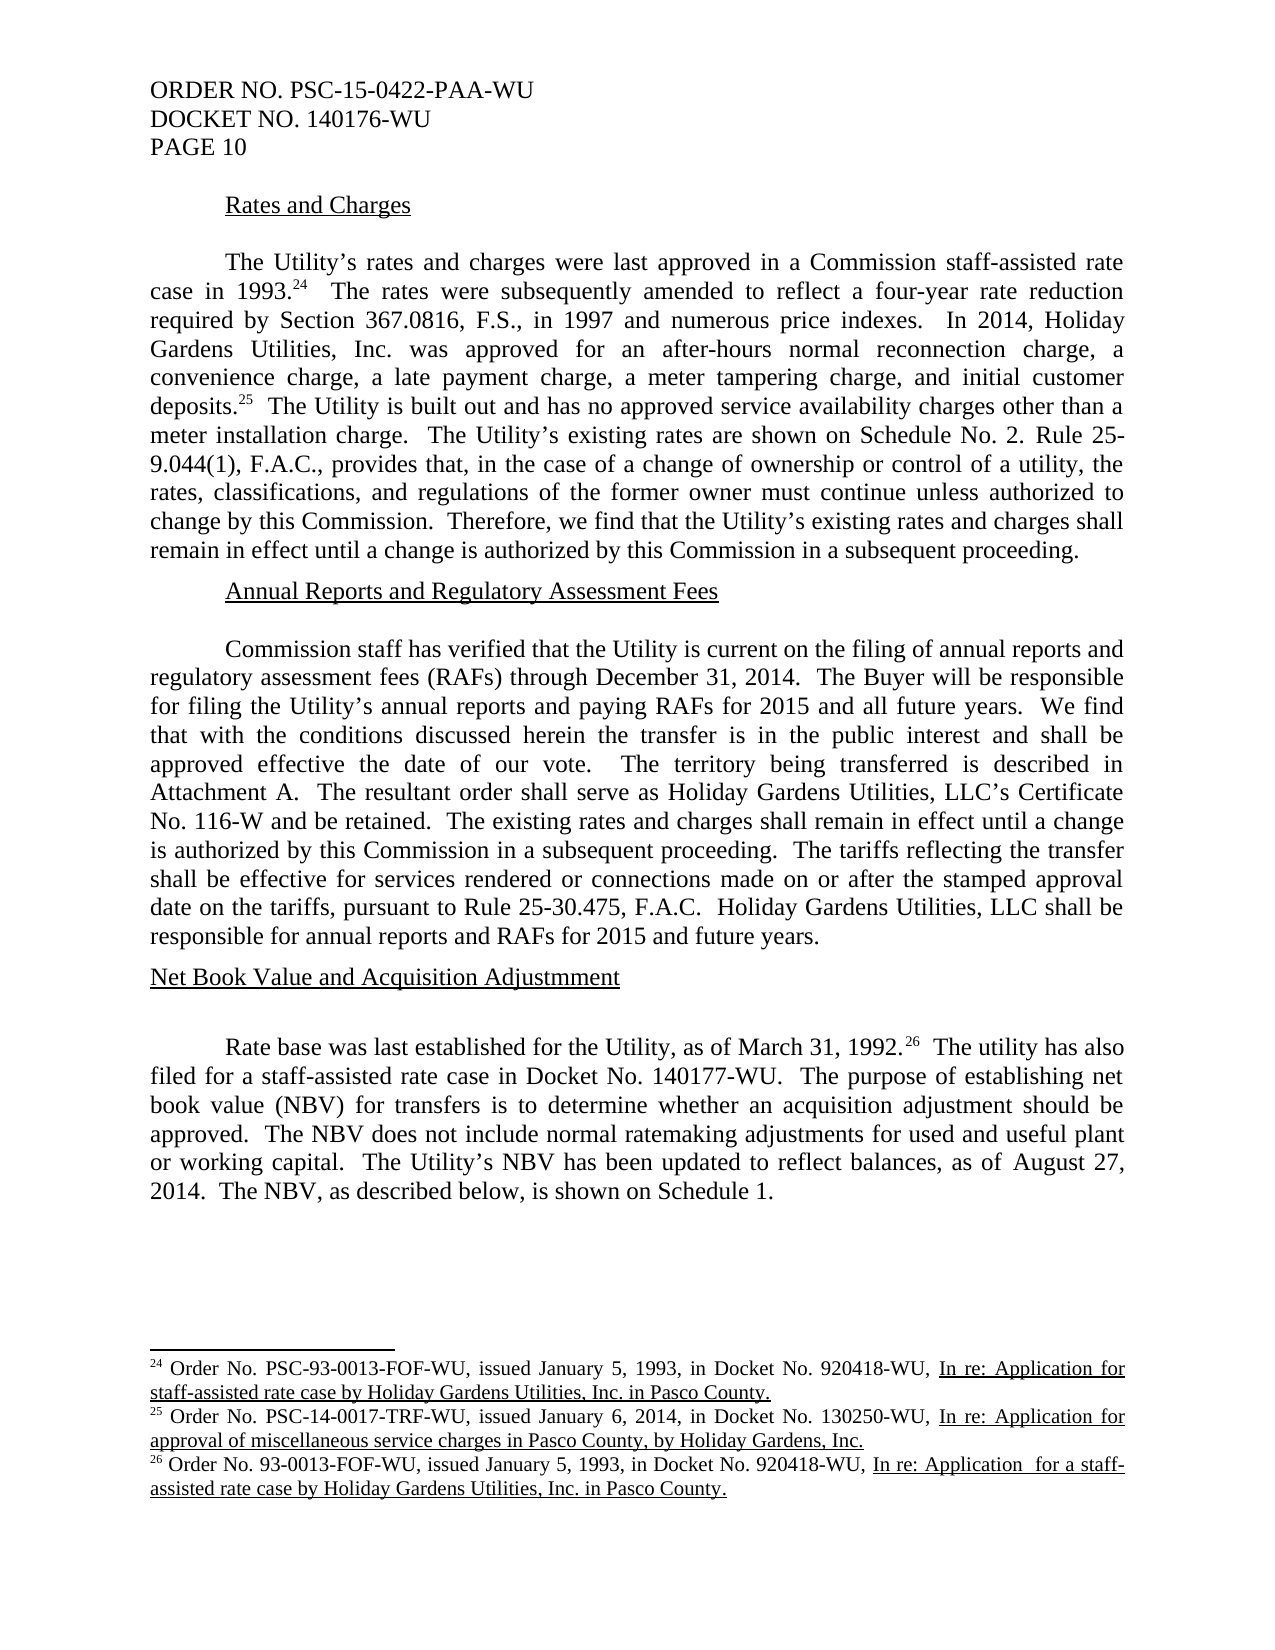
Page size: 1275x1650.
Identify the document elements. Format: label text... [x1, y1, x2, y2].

text Net Book Value and Acquisition Adjustmment [150, 962, 1125, 991]
text Rates and Charges [150, 190, 1125, 219]
text Rate base was last established for the Utility, as of March 31, 1992. The utility has also filed for a staff-assisted rate case in Docket No. 140177-WU. The purpose of establishing net book value (NBV) for transfers is to determine whether an acquisition adjustment should be approved. The NBV does not include normal ratemaking adjustments for used and useful plant or working capital. The Utility’s NBV has been updated to reflect balances, as of August 27, 2014. The NBV, as described below, is shown on Schedule 1. [150, 1032, 1125, 1205]
text The Utility’s rates and charges were last approved in a Commission staff-assisted rate case in 1993. The rates were subsequently amended to reflect a four-year rate reduction required by Section 367.0816, F.S., in 1997 and numerous price indexes. In 2014, Holiday Gardens Utilities, Inc. was approved for an after-hours normal reconnection charge, a convenience charge, a late payment charge, a meter tampering charge, and initial customer deposits. The Utility is built out and has no approved service availability charges other than a meter installation charge. The Utility’s existing rates are shown on Schedule No. 2. Rule 25-9.044(1), F.A.C., provides that, in the case of a change of ownership or control of a utility, the rates, classifications, and regulations of the former owner must continue unless authorized to change by this Commission. Therefore, we find that the Utility’s existing rates and charges shall remain in effect until a change is authorized by this Commission in a subsequent proceeding. [150, 247, 1125, 564]
text Annual Reports and Regulatory Assessment Fees [150, 576, 1125, 605]
text Commission staff has verified that the Utility is current on the filing of annual reports and regulatory assessment fees (RAFs) through December 31, 2014. The Buyer will be responsible for filing the Utility’s annual reports and paying RAFs for 2015 and all future years. We find that with the conditions discussed herein the transfer is in the public interest and shall be approved effective the date of our vote. The territory being transferred is described in Attachment A. The resultant order shall serve as Holiday Gardens Utilities, LLC’s Certificate No. 116-W and be retained. The existing rates and charges shall remain in effect until a change is authorized by this Commission in a subsequent proceeding. The tariffs reflecting the transfer shall be effective for services rendered or connections made on or after the stamped approval date on the tariffs, pursuant to Rule 25-30.475, F.A.C. Holiday Gardens Utilities, LLC shall be responsible for annual reports and RAFs for 2015 and future years. [150, 634, 1125, 950]
